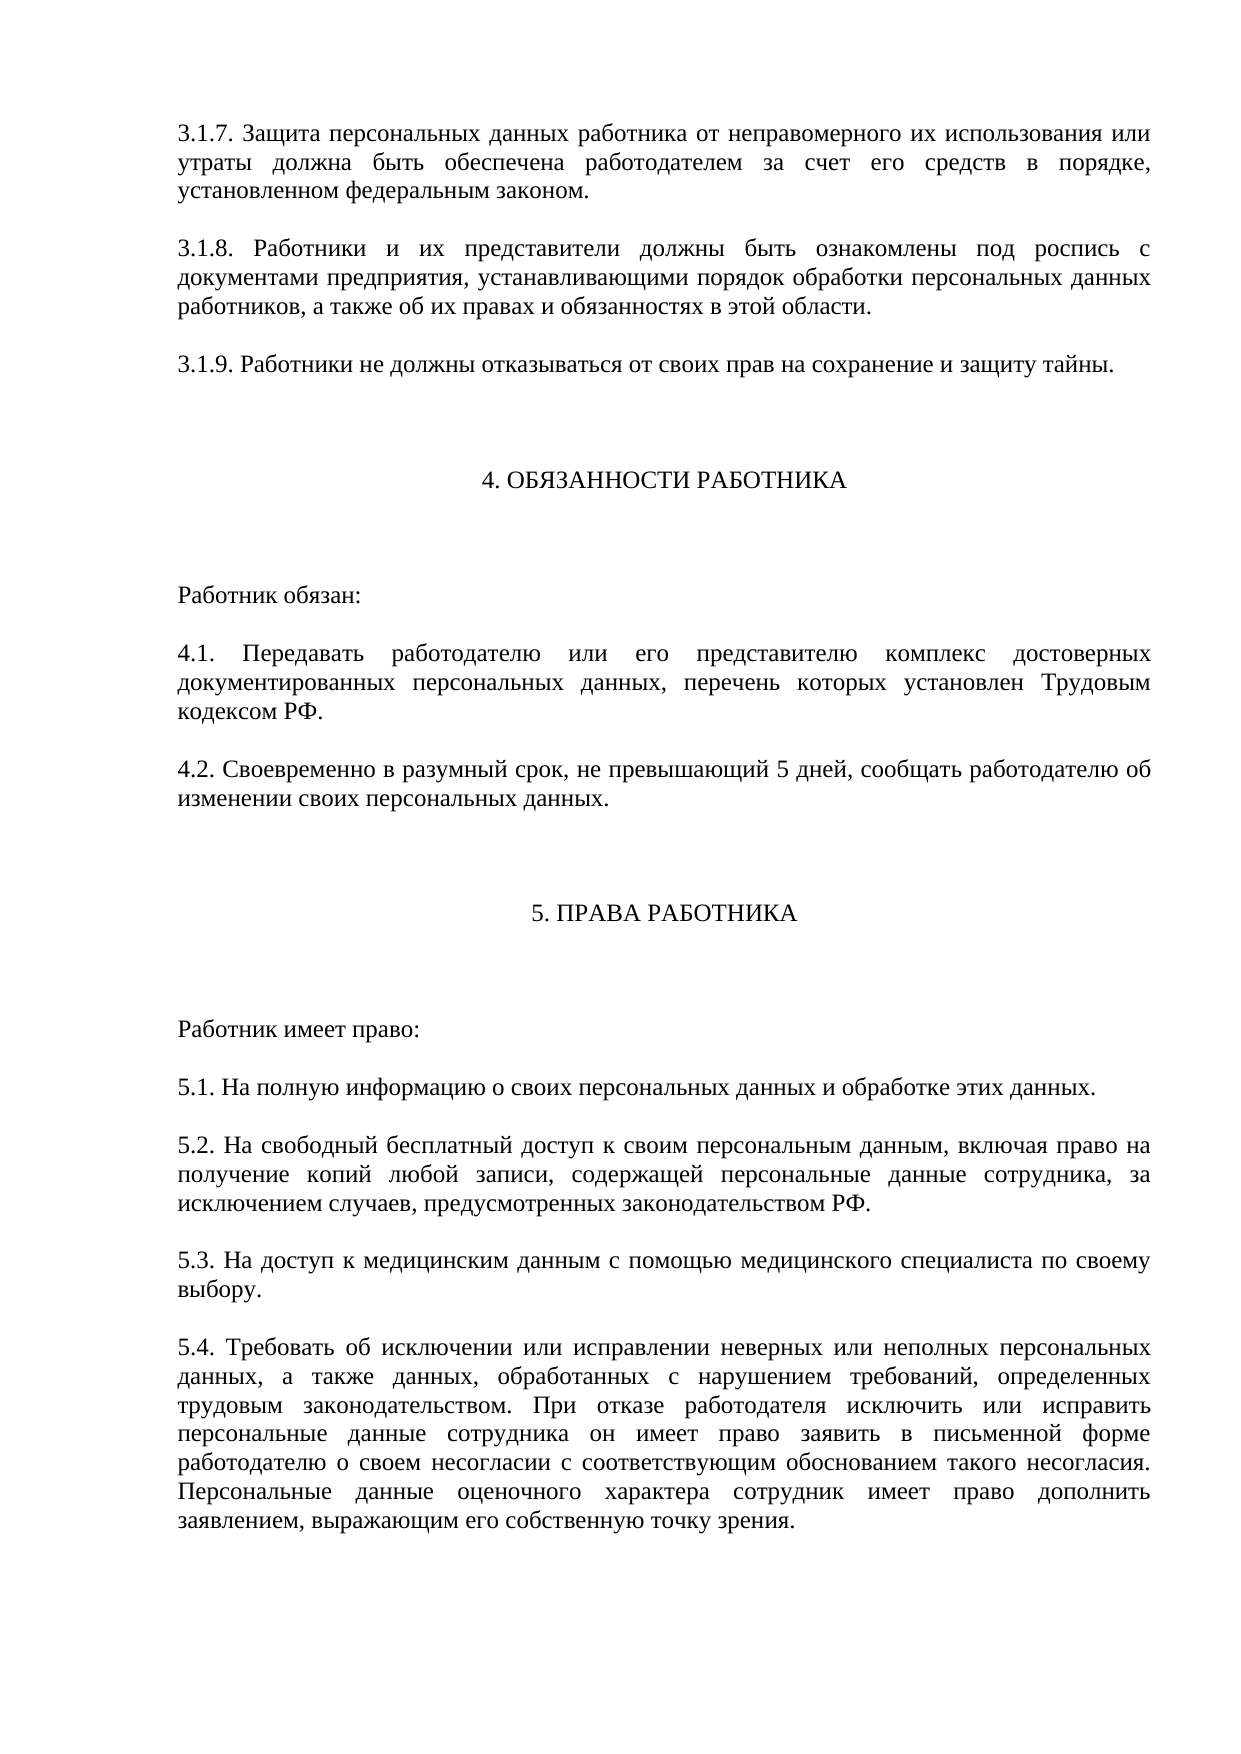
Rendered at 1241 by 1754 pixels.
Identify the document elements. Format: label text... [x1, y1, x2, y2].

text 4.2. Своевременно в разумный срок, не превышающий 5 дней, сообщать работодателю об изменении своих персональных данных. [177, 754, 1152, 811]
text 5. ПРАВА РАБОТНИКА [177, 898, 1152, 927]
text 4. ОБЯЗАННОСТИ РАБОТНИКА [177, 465, 1152, 493]
text Работник имеет право: [177, 1014, 1152, 1043]
text 5.2. На свободный бесплатный доступ к своим персональным данным, включая право на получение копий любой записи, содержащей персональные данные сотрудника, за исключением случаев, предусмотренных законодательством РФ. [177, 1130, 1152, 1216]
text Работник обязан: [177, 581, 1152, 609]
text 4.1. Передавать работодателю или его представителю комплекс достоверных документированных персональных данных, перечень которых установлен Трудовым кодексом РФ. [177, 638, 1152, 725]
text 5.1. На полную информацию о своих персональных данных и обработке этих данных. [177, 1072, 1152, 1101]
text 3.1.7. Защита персональных данных работника от неправомерного их использования или утраты должна быть обеспечена работодателем за счет его средств в порядке, установленном федеральным законом. [177, 118, 1152, 204]
text 5.3. На доступ к медицинским данным с помощью медицинского специалиста по своему выбору. [177, 1246, 1152, 1303]
text 5.4. Требовать об исключении или исправлении неверных или неполных персональных данных, а также данных, обработанных с нарушением требований, определенных трудовым законодательством. При отказе работодателя исключить или исправить персональные данные сотрудника он имеет право заявить в письменной форме работодателю о своем несогласии с соответствующим обоснованием такого несогласия. Персональные данные оценочного характера сотрудник имеет право дополнить заявлением, выражающим его собственную точку зрения. [177, 1332, 1152, 1533]
text 3.1.9. Работники не должны отказываться от своих прав на сохранение и защиту тайны. [177, 349, 1152, 378]
text 3.1.8. Работники и их представители должны быть ознакомлены под роспись с документами предприятия, устанавливающими порядок обработки персональных данных работников, а также об их правах и обязанностях в этой области. [177, 233, 1152, 320]
